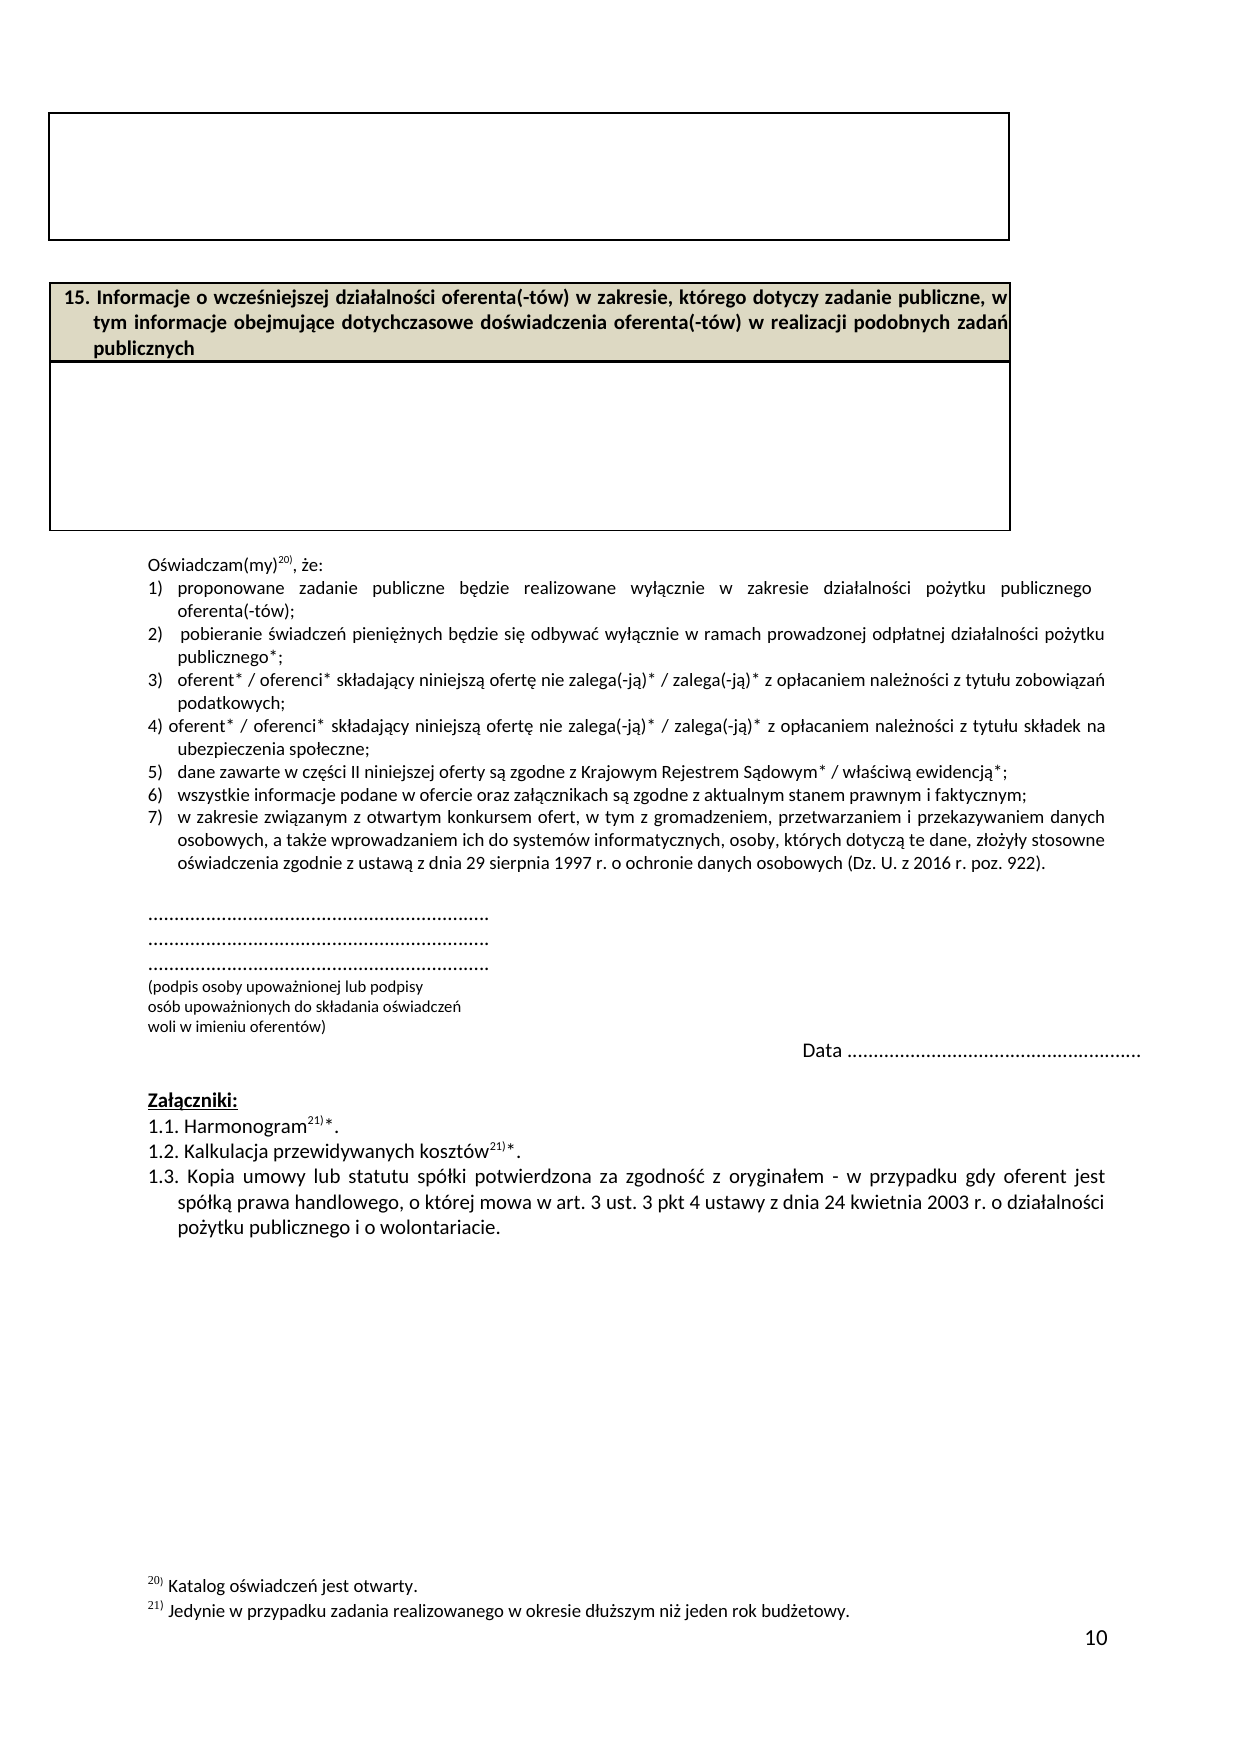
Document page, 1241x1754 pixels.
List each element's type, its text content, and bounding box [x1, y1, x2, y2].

text 5) dane zawarte w części II niniejszej oferty są zgodne z Krajowym Rejestrem Sądowym* / właściwą ewidencją*; [148, 760, 1107, 783]
text 6) wszystkie informacje podane w ofercie oraz załącznikach są zgodne z aktualnym stanem prawnym i faktycznym; [148, 783, 1107, 806]
text 3) oferent* / oferenci* składający niniejszą ofertę nie zalega(-ją)* / zalega(-ją)* z opłacaniem należności z tytułu zobowiązań podatkowych; [148, 668, 1107, 714]
text 1.2. Kalkulacja przewidywanych kosztów21)*. [148, 1138, 1107, 1164]
text ................................................................. [148, 951, 1107, 976]
table_cell [50, 114, 1008, 239]
table_header 15. Informacje o wcześniejszej działalności oferenta(-tów) w zakresie, którego dotyczy zadanie publiczne, w tym informacje obejmujące dotychczasowe doświadczenia oferenta(-tów) w realizacji podobnych zadań publicznych [51, 284, 1009, 360]
text 7) w zakresie związanym z otwartym konkursem ofert, w tym z gromadzeniem, przetwarzaniem i przekazywaniem danych osobowych, a także wprowadzaniem ich do systemów informatycznych, osoby, których dotyczą te dane, złożyły stosowne oświadczenia zgodnie z ustawą z dnia 29 sierpnia 1997 r. o ochronie danych osobowych (Dz. U. z 2016 r. poz. 922). [148, 806, 1107, 874]
text 4) oferent* / oferenci* składający niniejszą ofertę nie zalega(-ją)* / zalega(-ją)* z opłacaniem należności z tytułu składek na ubezpieczenia społeczne; [148, 714, 1107, 760]
text 1.3. Kopia umowy lub statutu spółki potwierdzona za zgodność z oryginałem - w przypadku gdy oferent jest spółką prawa handlowego, o której mowa w art. 3 ust. 3 pkt 4 ustawy z dnia 24 kwietnia 2003 r. o działalności pożytku publicznego i o wolontariacie. [148, 1164, 1107, 1240]
text 2) pobieranie świadczeń pieniężnych będzie się odbywać wyłącznie w ramach prowadzonej odpłatnej działalności pożytku publicznego*; [148, 622, 1107, 668]
text Data ........................................................ [148, 1037, 1107, 1062]
text Oświadczam(my)), że: [148, 553, 1107, 576]
text 1.1. Harmonogram)*. [148, 1113, 1107, 1138]
text Załączniki: [148, 1087, 1107, 1113]
text osób upoważnionych do składania oświadczeń [148, 996, 1107, 1017]
text 1) proponowane zadanie publiczne będzie realizowane wyłącznie w zakresie działalności pożytku publicznego oferenta(-tów); [148, 576, 1107, 622]
table_cell [51, 363, 1009, 529]
text (podpis osoby upoważnionej lub podpisy [148, 976, 1107, 996]
text woli w imieniu oferentów) [148, 1017, 1107, 1037]
text ................................................................. [148, 925, 1107, 951]
text ................................................................. [148, 900, 1107, 925]
